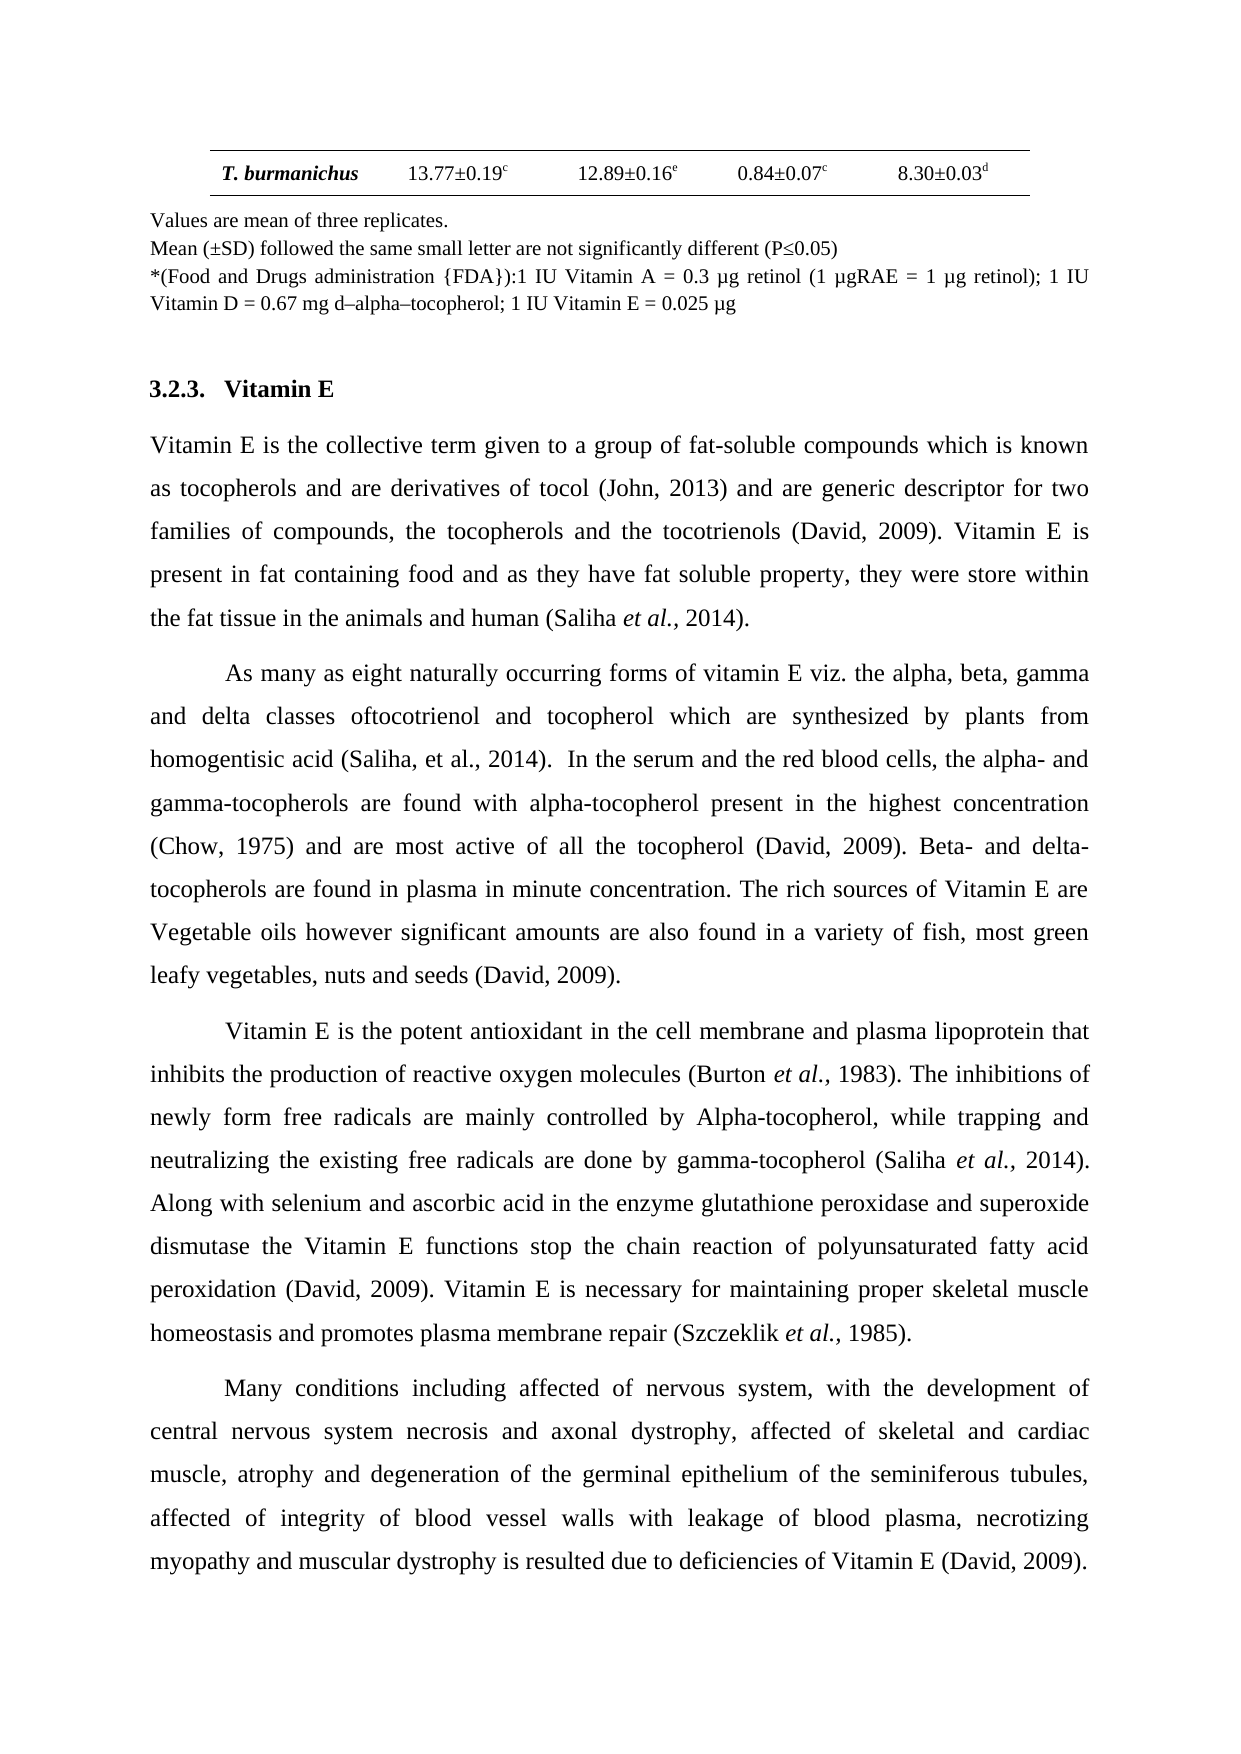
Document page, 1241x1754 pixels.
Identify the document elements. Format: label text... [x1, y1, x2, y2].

table_cell 0.84±0.07c [726, 151, 886, 195]
text Many conditions including affected of nervous system, with the development of central nervous system necrosis and axonal dystrophy, affected of skeletal and cardiac muscle, atrophy and degeneration of the germinal epithelium of the seminiferous tubules, affected of integrity of blood vessel walls with leakage of blood plasma, necrotizing myopathy and muscular dystrophy is resulted due to deficiencies of Vitamin E (David, 2009). [150, 1373, 1090, 1574]
text Vitamin E is the potent antioxidant in the cell membrane and plasma lipoprotein that inhibits the production of reactive oxygen molecules (Burton et al., 1983). The inhibitions of newly form free radicals are mainly controlled by Alpha-tocopherol, while trapping and neutralizing the existing free radicals are done by gamma-tocopherol (Saliha et al., 2014). Along with selenium and ascorbic acid in the enzyme glutathione peroxidase and superoxide dismutase the Vitamin E functions stop the chain reaction of polyunsaturated fatty acid peroxidation (David, 2009). Vitamin E is necessary for maintaining proper skeletal muscle homeostasis and promotes plasma membrane repair (Szczeklik et al., 1985). [150, 1016, 1090, 1346]
table_cell 12.89±0.16e [566, 151, 726, 195]
table_cell T. burmanichus [210, 151, 396, 195]
text Vitamin E is the collective term given to a group of fat-soluble compounds which is known as tocopherols and are derivatives of tocol (John, 2013) and are generic descriptor for two families of compounds, the tocopherols and the tocotrienols (David, 2009). Vitamin E is present in fat containing food and as they have fat soluble property, they were store within the fat tissue in the animals and human (Saliha et al., 2014). [150, 430, 1090, 631]
table_cell 8.30±0.03d [886, 151, 1030, 195]
text Mean (±SD) followed the same small letter are not significantly different (P≤0.05) [150, 236, 1090, 260]
text As many as eight naturally occurring forms of vitamin E viz. the alpha, beta, gamma and delta classes oftocotrienol and tocopherol which are synthesized by plants from homogentisic acid (Saliha, et al., 2014). In the serum and the red blood cells, the alpha- and gamma-tocopherols are found with alpha-tocopherol present in the highest concentration (Chow, 1975) and are most active of all the tocopherol (David, 2009). Beta- and delta- tocopherols are found in plasma in minute concentration. The rich sources of Vitamin E are Vegetable oils however significant amounts are also found in a variety of fish, most green leafy vegetables, nuts and seeds (David, 2009). [150, 658, 1090, 989]
text *(Food and Drugs administration {FDA}):1 IU Vitamin A = 0.3 µg retinol (1 µgRAE = 1 µg retinol); 1 IU Vitamin D = 0.67 mg d–alpha–tocopherol; 1 IU Vitamin E = 0.025 µg [150, 264, 1090, 315]
text Values are mean of three replicates. [150, 208, 1090, 232]
table_cell 13.77±0.19c [396, 151, 566, 195]
list Vitamin E [149, 374, 1090, 403]
